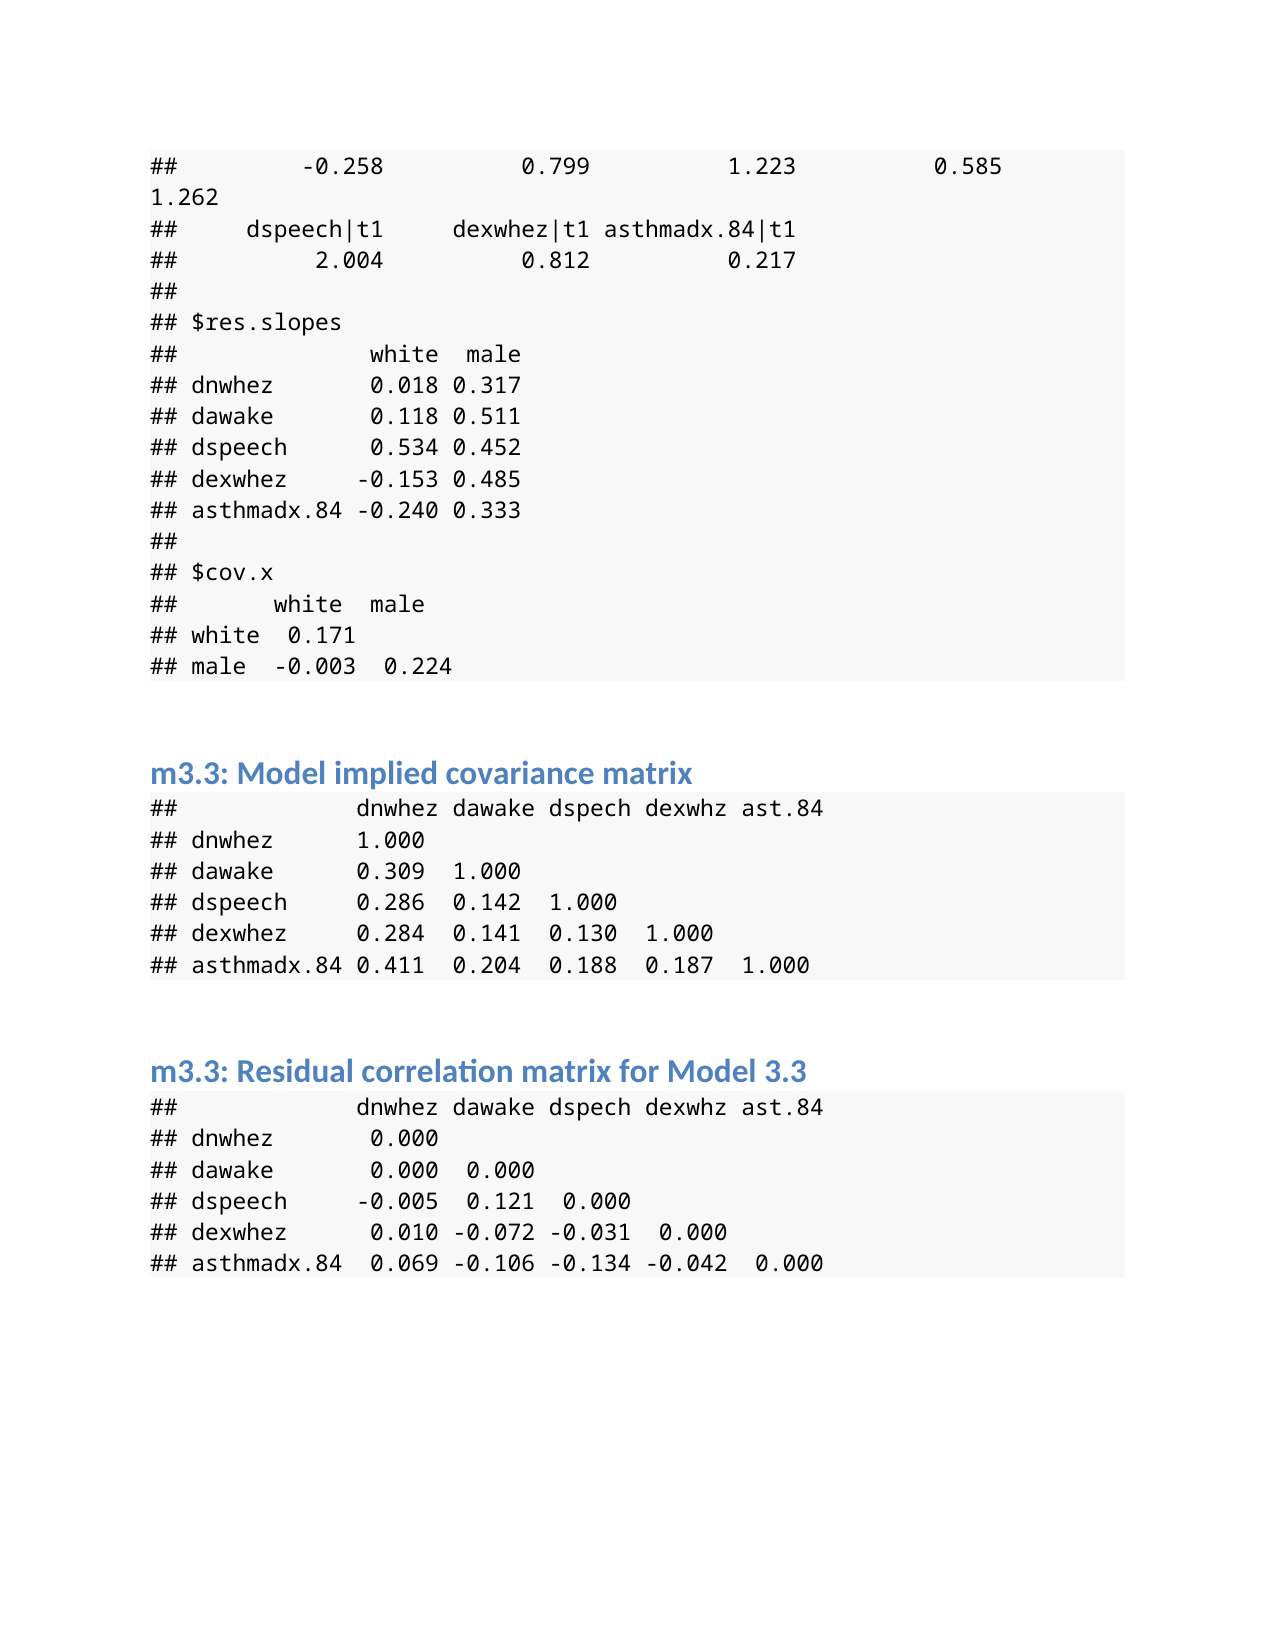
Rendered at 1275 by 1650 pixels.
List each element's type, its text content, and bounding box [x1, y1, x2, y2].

text ## dnwhez dawake dspech dexwhz ast.84 ## dnwhez 1.000 ## dawake 0.309 1.000 ## dspeech 0.286 0.142 1.000 ## dexwhez 0.284 0.141 0.130 1.000 ## asthmadx.84 0.411 0.204 0.188 0.187 1.000 [150, 792, 1125, 980]
subtitle m3.3: Residual correlation matrix for Model 3.3 [150, 1050, 1125, 1091]
text ## dnwhez dawake dspech dexwhz ast.84 ## dnwhez 0.000 ## dawake 0.000 0.000 ## dspeech -0.005 0.121 0.000 ## dexwhez 0.010 -0.072 -0.031 0.000 ## asthmadx.84 0.069 -0.106 -0.134 -0.042 0.000 [150, 1091, 1125, 1278]
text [150, 150, 1125, 681]
subtitle m3.3: Model implied covariance matrix [150, 752, 1125, 792]
